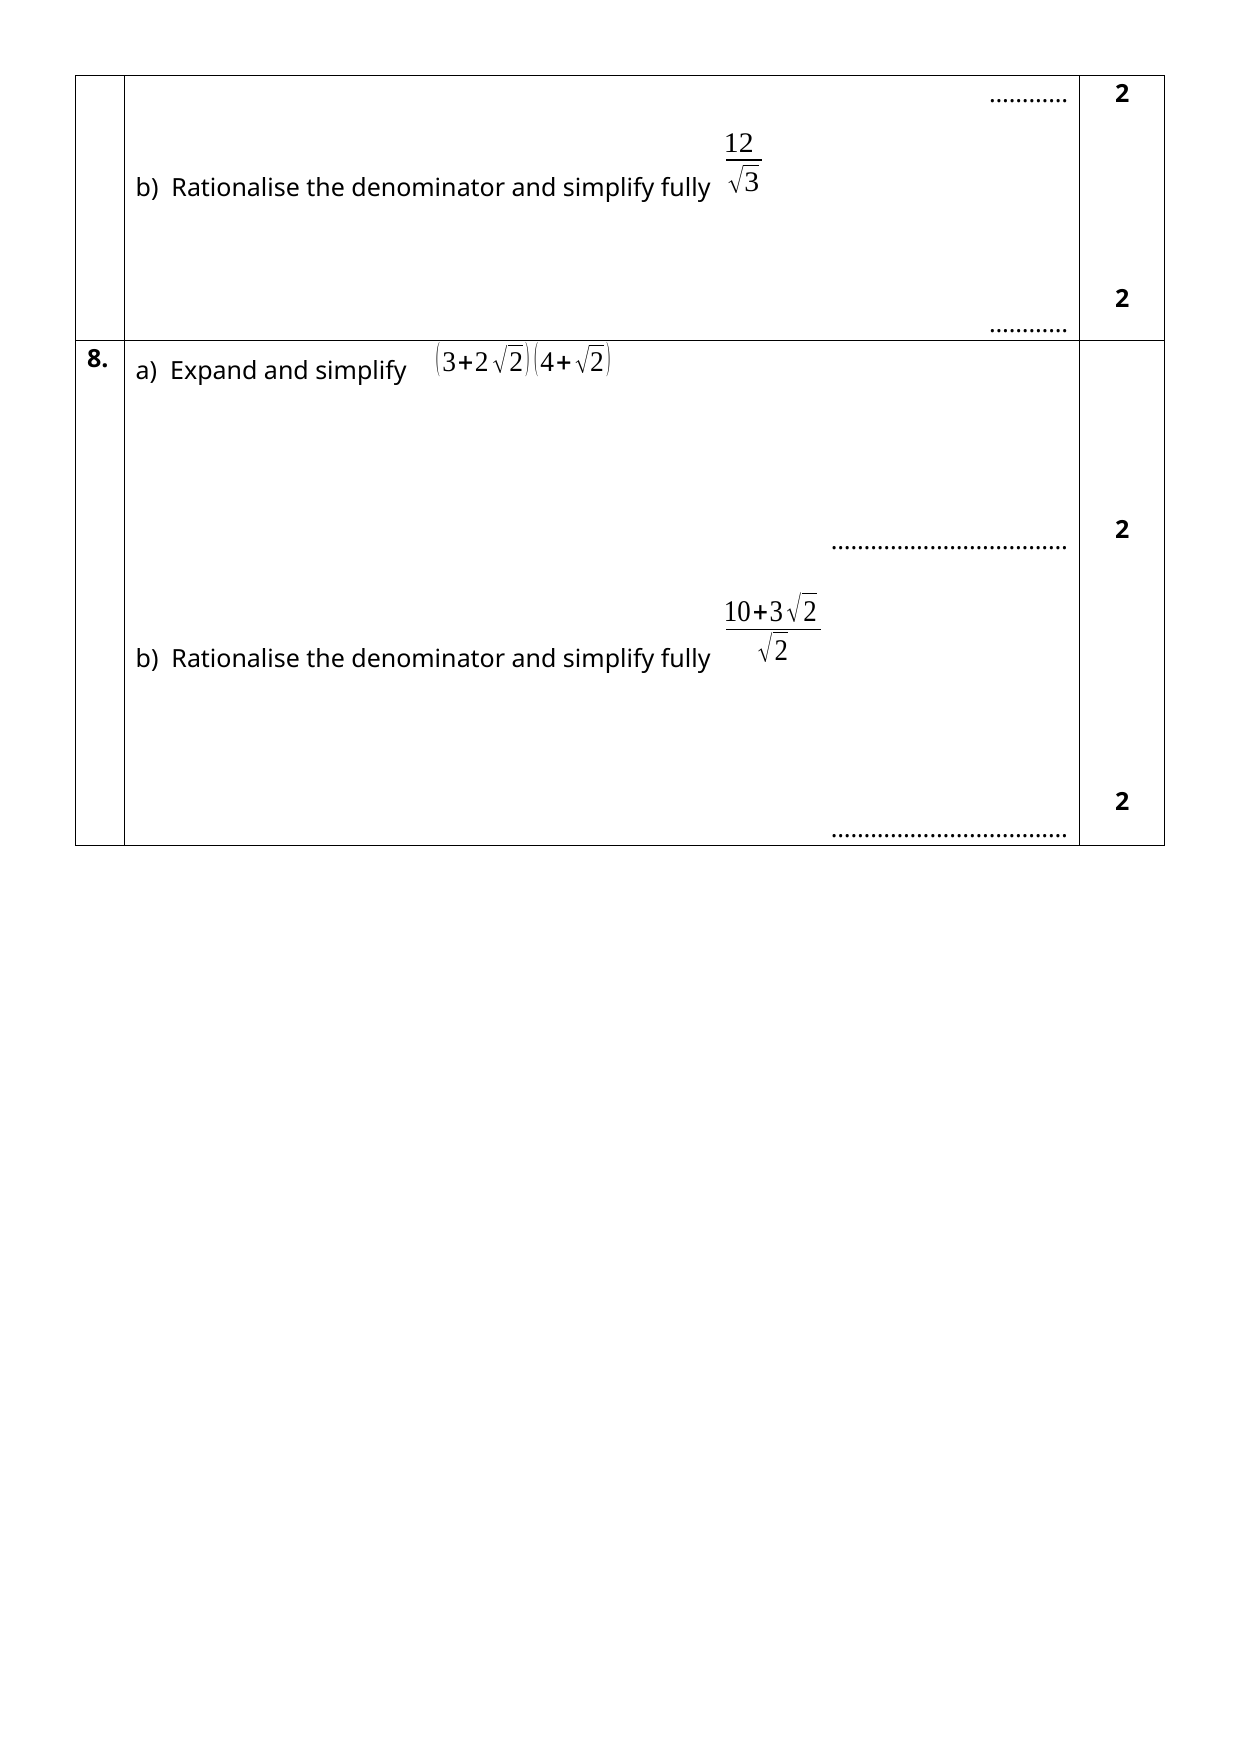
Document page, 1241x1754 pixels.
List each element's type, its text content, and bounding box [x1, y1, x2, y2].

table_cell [125, 76, 1079, 340]
table_cell 8. [76, 341, 124, 844]
table_cell 2 2 [1080, 341, 1164, 844]
table_cell a) Expand and simplify ……………………………… b) Rationalise the denominator and simplify fully ……………………………… [125, 341, 1079, 844]
table_cell 7. [76, 76, 124, 340]
table_cell 2 2 [1080, 76, 1164, 340]
